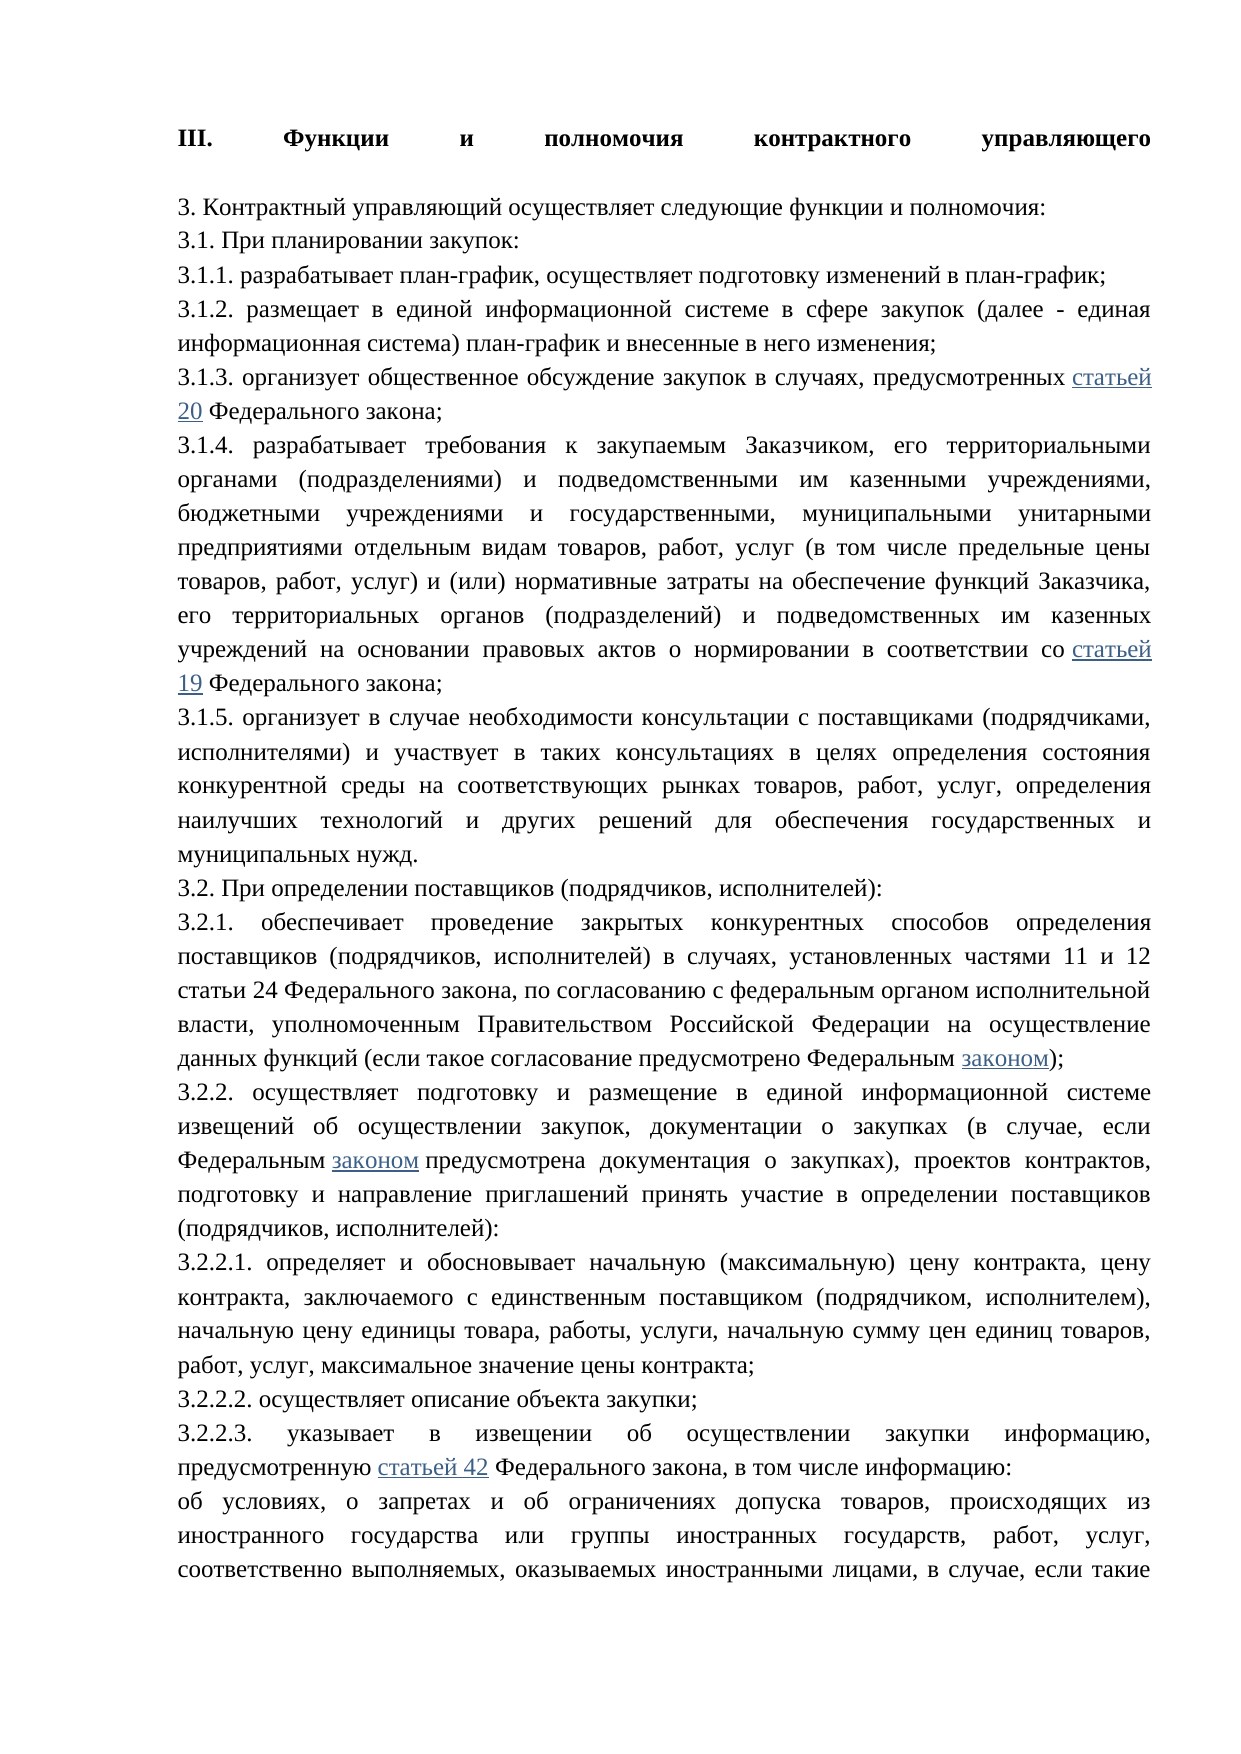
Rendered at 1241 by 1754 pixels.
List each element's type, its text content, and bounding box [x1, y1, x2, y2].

text 3.2.1. обеспечивает проведение закрытых конкурентных способов определения поставщиков (подрядчиков, исполнителей) в случаях, установленных частями 11 и 12 статьи 24 Федерального закона, по согласованию с федеральным органом исполнительной власти, уполномоченным Правительством Российской Федерации на осуществление данных функций (если такое согласование предусмотрено Федеральным законом); [177, 902, 1152, 1072]
text 3. Контрактный управляющий осуществляет следующие функции и полномочия: [177, 186, 1152, 220]
text 3.1.1. разрабатывает план-график, осуществляет подготовку изменений в план-график; [177, 254, 1152, 288]
text 3.2.2.3. указывает в извещении об осуществлении закупки информацию, предусмотренную статьей 42 Федерального закона, в том числе информацию: [177, 1412, 1152, 1481]
text 3.2.2.1. определяет и обосновывает начальную (максимальную) цену контракта, цену контракта, заключаемого с единственным поставщиком (подрядчиком, исполнителем), начальную цену единицы товара, работы, услуги, начальную сумму цен единиц товаров, работ, услуг, максимальное значение цены контракта; [177, 1242, 1152, 1378]
text 3.1.4. разрабатывает требования к закупаемым Заказчиком, его территориальными органами (подразделениями) и подведомственными им казенными учреждениями, бюджетными учреждениями и государственными, муниципальными унитарными предприятиями отдельным видам товаров, работ, услуг (в том числе предельные цены товаров, работ, услуг) и (или) нормативные затраты на обеспечение функций Заказчика, его территориальных органов (подразделений) и подведомственных им казенных учреждений на основании правовых актов о нормировании в соответствии со статьей 19 Федерального закона; [177, 425, 1152, 697]
text 3.1.2. размещает в единой информационной системе в сфере закупок (далее - единая информационная система) план-график и внесенные в него изменения; [177, 288, 1152, 357]
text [177, 1481, 1152, 1583]
text 3.1.3. организует общественное обсуждение закупок в случаях, предусмотренных статьей 20 Федерального закона; [177, 357, 1152, 425]
text 3.2. При определении поставщиков (подрядчиков, исполнителей): [177, 867, 1152, 902]
text 3.1. При планировании закупок: [177, 220, 1152, 254]
text 3.2.2.2. осуществляет описание объекта закупки; [177, 1378, 1152, 1412]
text III. Функции и полномочия контрактного управляющего [177, 118, 1152, 186]
text 3.2.2. осуществляет подготовку и размещение в единой информационной системе извещений об осуществлении закупок, документации о закупках (в случае, если Федеральным законом предусмотрена документация о закупках), проектов контрактов, подготовку и направление приглашений принять участие в определении поставщиков (подрядчиков, исполнителей): [177, 1072, 1152, 1242]
text 3.1.5. организует в случае необходимости консультации с поставщиками (подрядчиками, исполнителями) и участвует в таких консультациях в целях определения состояния конкурентной среды на соответствующих рынках товаров, работ, услуг, определения наилучших технологий и других решений для обеспечения государственных и муниципальных нужд. [177, 697, 1152, 867]
